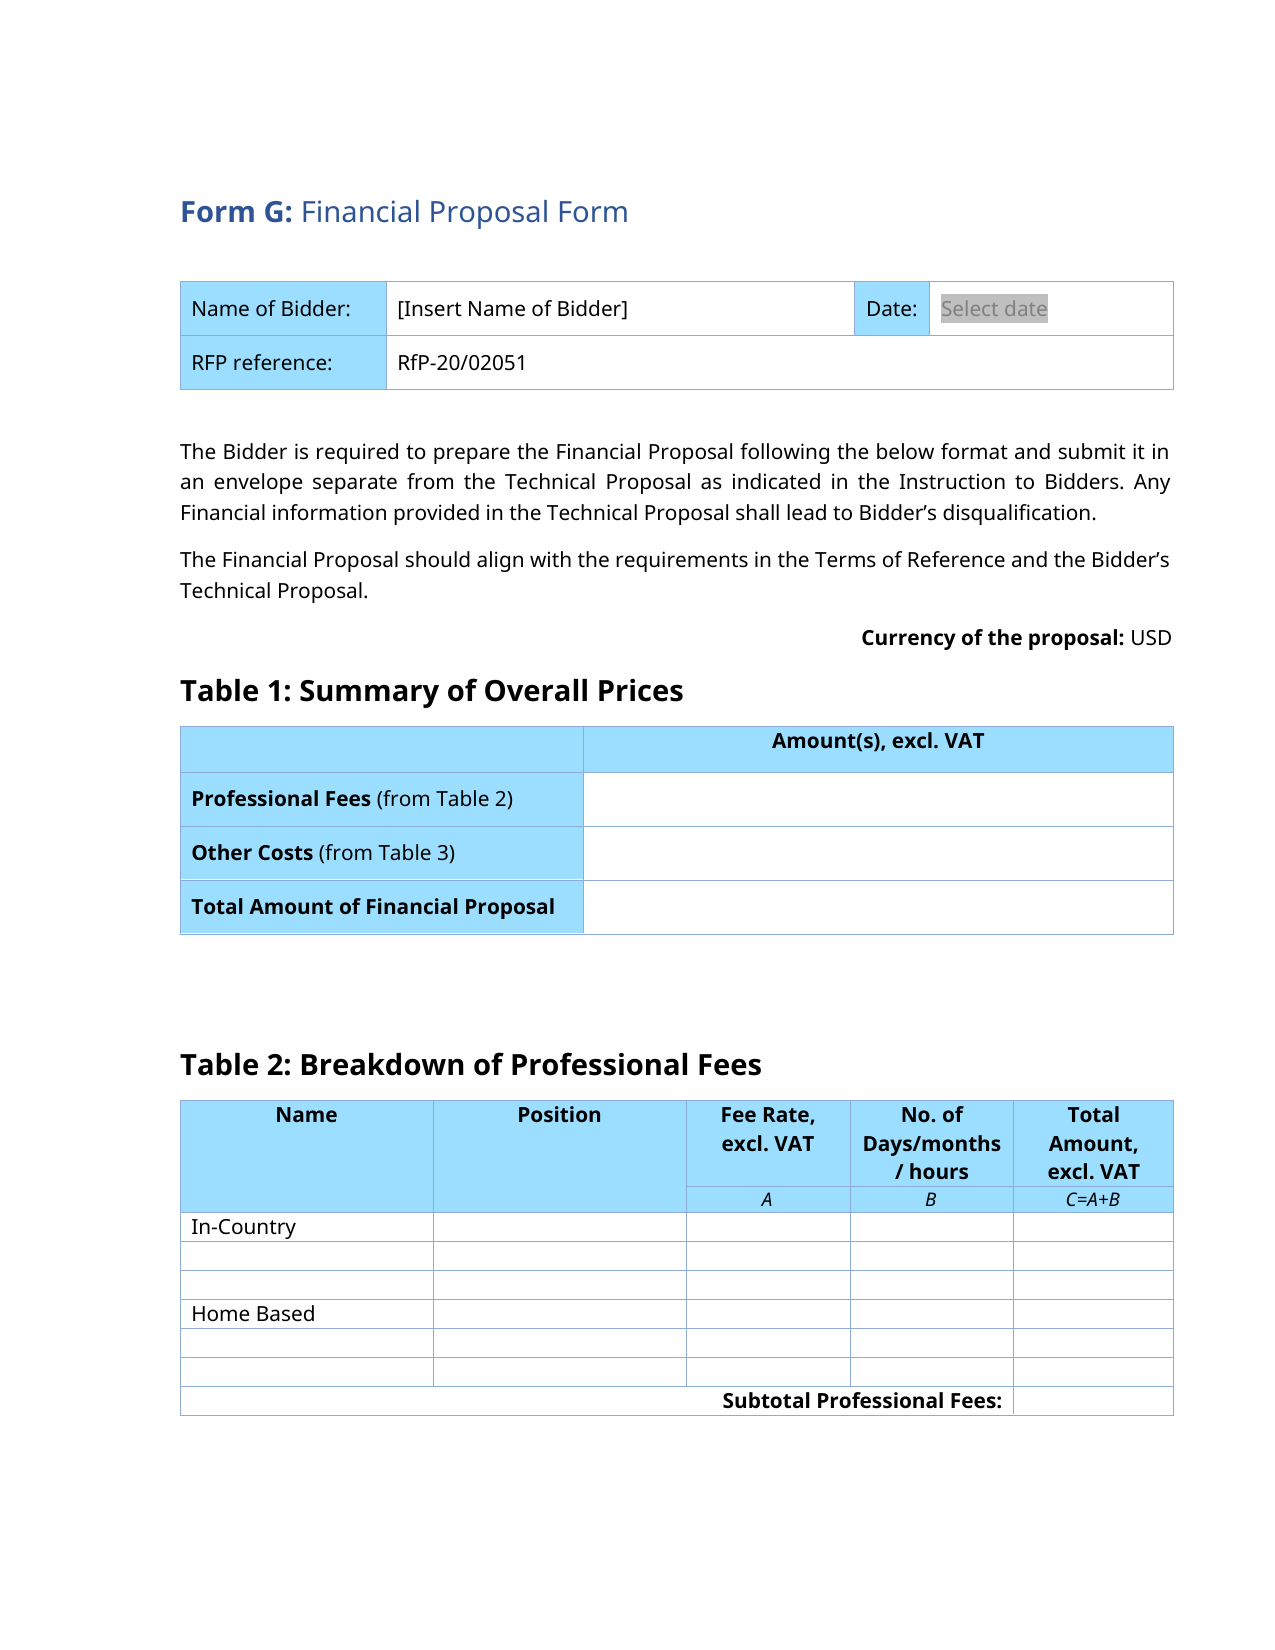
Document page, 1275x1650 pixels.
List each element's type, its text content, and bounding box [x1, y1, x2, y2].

text Table 1: Summary of Overall Prices [180, 671, 1172, 710]
table_cell Professional Fees (from Table 2) [181, 773, 583, 826]
table_cell RFP reference: [181, 336, 386, 389]
table_cell [1014, 1329, 1173, 1357]
table_cell [434, 1242, 686, 1270]
table_cell [851, 1271, 1013, 1299]
text Table 2: Breakdown of Professional Fees [180, 1044, 1172, 1084]
table_cell [687, 1271, 850, 1299]
table_header Position [434, 1101, 686, 1212]
table_cell [181, 1358, 433, 1386]
table_cell [1014, 1300, 1173, 1328]
table_cell Other Costs (from Table 3) [181, 827, 583, 879]
table_header [930, 282, 1173, 335]
table_cell [1014, 1242, 1173, 1270]
text Currency of the proposal: USD [180, 623, 1172, 652]
table_cell B [851, 1187, 1013, 1212]
table_cell [687, 1242, 850, 1270]
table_cell RfP-20/02051 [387, 336, 1173, 389]
table_header [Insert Name of Bidder] [387, 282, 854, 335]
table_cell [434, 1329, 686, 1357]
table_cell [1014, 1271, 1173, 1299]
table_header Total Amount, excl. VAT [1014, 1101, 1173, 1186]
table_header Name of Bidder: [181, 282, 386, 335]
table_header [181, 727, 583, 772]
table_cell [181, 1329, 433, 1357]
table_cell In-Country [181, 1213, 433, 1241]
table_cell [434, 1213, 686, 1241]
table_cell Home Based [181, 1300, 433, 1328]
table_header Amount(s), excl. VAT [584, 727, 1173, 772]
table_cell [851, 1242, 1013, 1270]
table_cell [434, 1300, 686, 1328]
table_cell Total Amount of Financial Proposal [181, 881, 583, 933]
table_cell [687, 1358, 850, 1386]
subtitle Form G: Financial Proposal Form [180, 191, 1172, 231]
text The Bidder is required to prepare the Financial Proposal following the below format and submit it in an envelope separate from the Technical Proposal as indicated in the Instruction to Bidders. Any Financial information provided in the Technical Proposal shall lead to Bidder’s disqualification. [180, 437, 1172, 527]
table_cell [1014, 1358, 1173, 1386]
table_cell [687, 1300, 850, 1328]
table_cell [181, 1242, 433, 1270]
table_cell [434, 1271, 686, 1299]
table_cell C=A+B [1014, 1187, 1173, 1212]
table_cell [584, 881, 1173, 933]
table_header No. of Days/months/ hours [851, 1101, 1013, 1186]
table_cell [687, 1213, 850, 1241]
table_cell [851, 1213, 1013, 1241]
table_cell [181, 1271, 433, 1299]
text The Financial Proposal should align with the requirements in the Terms of Reference and the Bidder’s Technical Proposal. [180, 545, 1172, 604]
table_cell [851, 1329, 1013, 1357]
table_cell A [687, 1187, 850, 1212]
table_cell [434, 1358, 686, 1386]
table_header Fee Rate, excl. VAT [687, 1101, 850, 1186]
table_cell [687, 1329, 850, 1357]
table_cell [851, 1358, 1013, 1386]
table_cell [584, 827, 1173, 879]
table_cell [584, 773, 1173, 826]
table_cell [1014, 1213, 1173, 1241]
table_header Date: [855, 282, 929, 335]
table_cell Subtotal Professional Fees: [181, 1387, 1013, 1414]
table_cell [1014, 1387, 1173, 1414]
table_header Name [181, 1101, 433, 1212]
table_cell [851, 1300, 1013, 1328]
